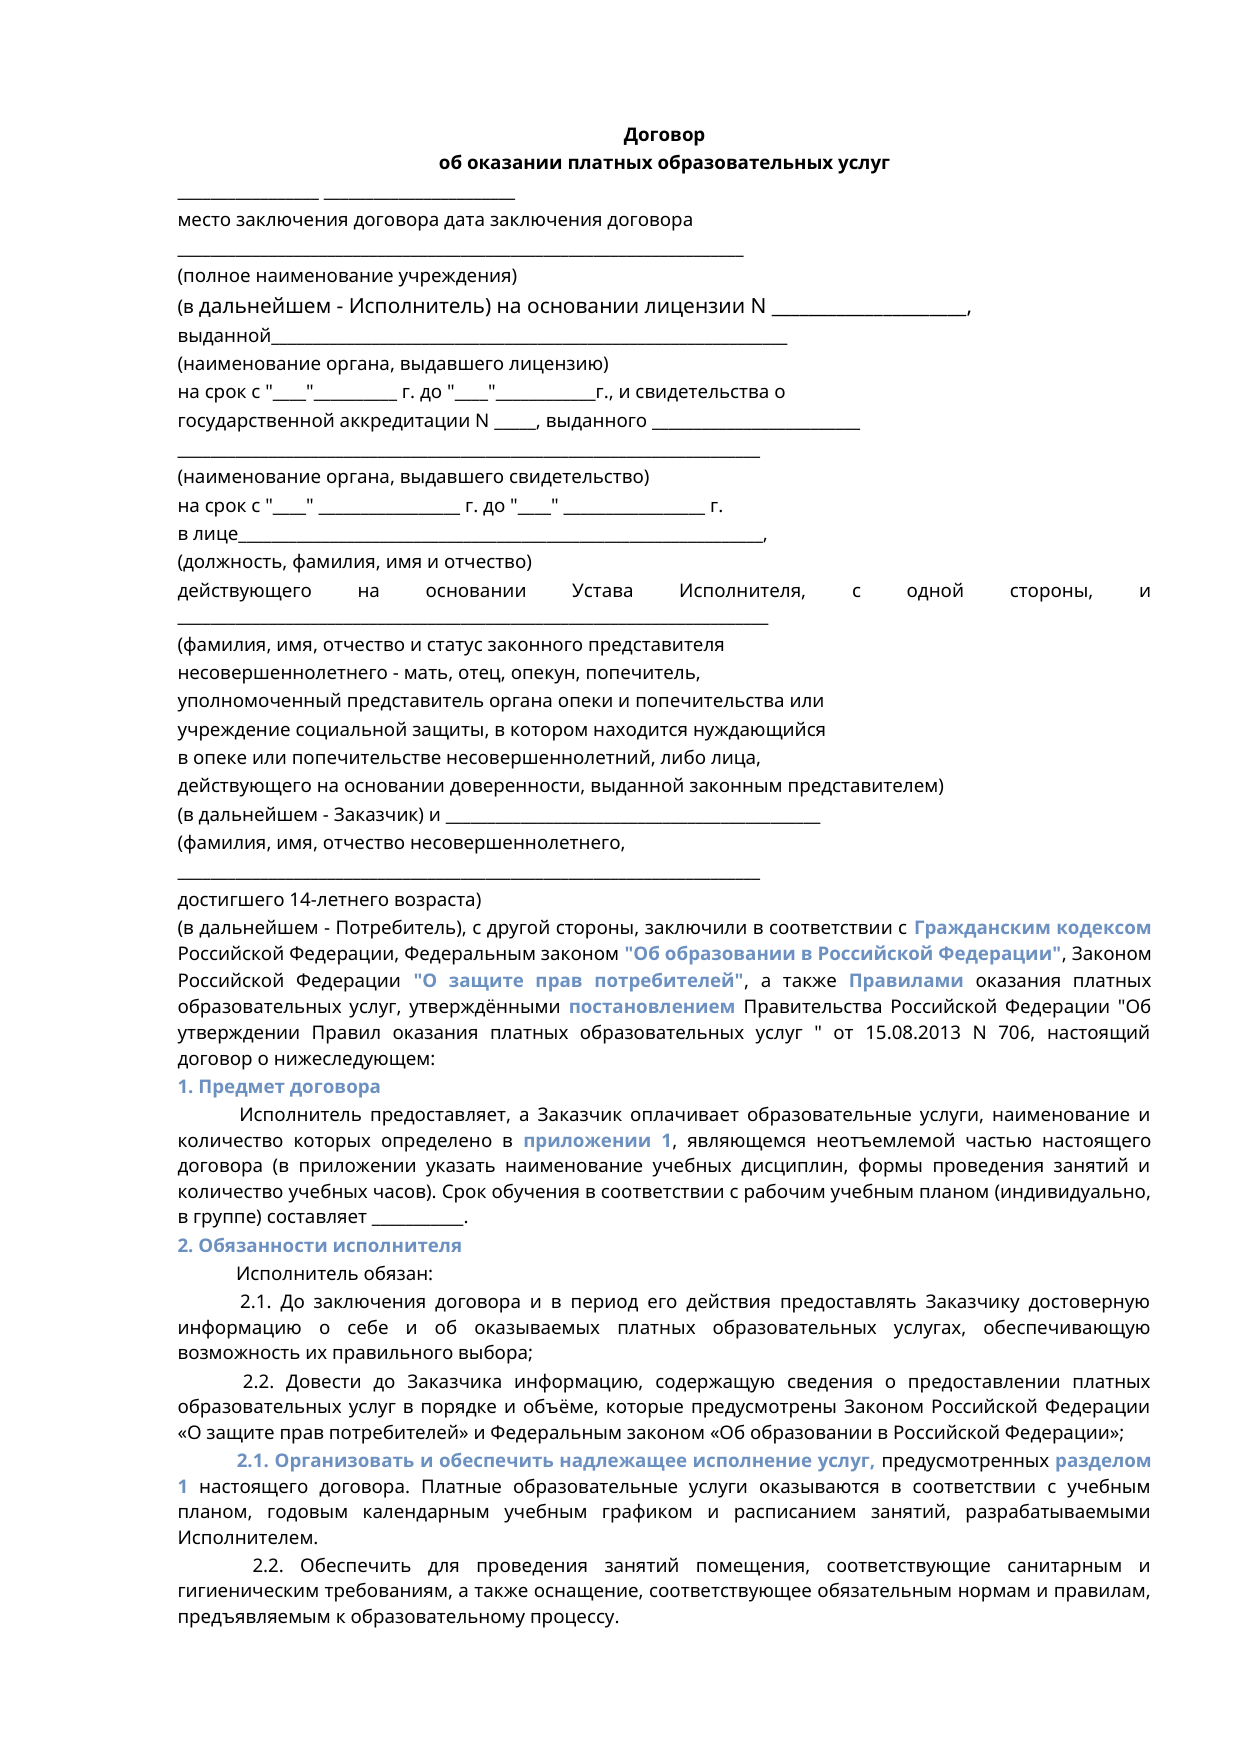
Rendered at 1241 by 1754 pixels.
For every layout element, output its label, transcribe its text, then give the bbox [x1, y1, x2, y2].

text (наименование органа, выдавшего свидетельство) [177, 464, 1152, 489]
text (должность, фамилия, имя и отчество) [177, 549, 1152, 574]
text Исполнитель обязан: [177, 1260, 1152, 1286]
text ______________________________________________________________________ [177, 858, 1152, 883]
text 2.2. Довести до Заказчика информацию, содержащую сведения о предоставлении платных образовательных услуг в порядке и объёме, которые предусмотрены Законом Российской Федерации «О защите прав потребителей» и Федеральным законом «Об образовании в Российской Федерации»; [177, 1368, 1152, 1444]
text об оказании платных образовательных услуг [177, 149, 1152, 175]
text (наименование органа, выдавшего лицензию) [177, 351, 1152, 376]
text 2.2. Обеспечить для проведения занятий помещения, соответствующие санитарным и гигиеническим требованиям, а также оснащение, соответствующее обязательным нормам и правилам, предъявляемым к образовательному процессу. [177, 1552, 1152, 1629]
text несовершеннолетнего - мать, отец, опекун, попечитель, [177, 659, 1152, 685]
text Договор [177, 121, 1152, 146]
text 1. Предмет договора [177, 1073, 1152, 1099]
text (в дальнейшем - Заказчик) и _____________________________________________ [177, 801, 1152, 827]
text ______________________________________________________________________ [177, 436, 1152, 461]
text (фамилия, имя, отчество несовершеннолетнего, [177, 829, 1152, 855]
text 2.1. До заключения договора и в период его действия предоставлять Заказчику достоверную информацию о себе и об оказываемых платных образовательных услугах, обеспечивающую возможность их правильного выбора; [177, 1289, 1152, 1365]
text в опеке или попечительстве несовершеннолетний, либо лица, [177, 744, 1152, 770]
text (в дальнейшем - Потребитель), с другой стороны, заключили в соответствии с Гражданским кодексом Российской Федерации, Федеральным законом "Об образовании в Российской Федерации", Законом Российской Федерации "О защите прав потребителей", а также Правилами оказания платных образовательных услуг, утверждёнными постановлением Правительства Российской Федерации "Об утверждении Правил оказания платных образовательных услуг " от 15.08.2013 N 706, настоящий договор о нижеследующем: [177, 914, 1152, 1070]
text (полное наименование учреждения) [177, 263, 1152, 288]
text действующего на основании доверенности, выданной законным представителем) [177, 773, 1152, 798]
text _________________ _______________________ [177, 178, 1152, 203]
text учреждение социальной защиты, в котором находится нуждающийся [177, 716, 1152, 742]
text (фамилия, имя, отчество и статус законного представителя [177, 631, 1152, 657]
text уполномоченный представитель органа опеки и попечительства или [177, 688, 1152, 713]
text место заключения договора дата заключения договора [177, 206, 1152, 231]
text достигшего 14-летнего возраста) [177, 886, 1152, 912]
text выданной______________________________________________________________ [177, 322, 1152, 348]
text на срок с "____" _________________ г. до "____" _________________ г. [177, 492, 1152, 518]
text ____________________________________________________________________ [177, 234, 1152, 260]
text на срок с "____"__________ г. до "____"____________г., и свидетельства о [177, 379, 1152, 404]
text в лице_______________________________________________________________, [177, 521, 1152, 546]
text 2. Обязанности исполнителя [177, 1232, 1152, 1257]
text действующего на основании Устава Исполнителя, с одной стороны, и _______________________________________________________________________ [177, 577, 1152, 628]
text Исполнитель предоставляет, а Заказчик оплачивает образовательные услуги, наименование и количество которых определено в приложении 1, являющемся неотъемлемой частью настоящего договора (в приложении указать наименование учебных дисциплин, формы проведения занятий и количество учебных часов). Срок обучения в соответствии с рабочим учебным планом (индивидуально, в группе) составляет ___________. [177, 1102, 1152, 1229]
text 2.1. Организовать и обеспечить надлежащее исполнение услуг, предусмотренных разделом 1 настоящего договора. Платные образовательные услуги оказываются в соответствии с учебным планом, годовым календарным учебным графиком и расписанием занятий, разрабатываемыми Исполнителем. [177, 1447, 1152, 1549]
text (в дальнейшем - Исполнитель) на основании лицензии N _____________________, [177, 291, 1152, 319]
text государственной аккредитации N _____, выданного _________________________ [177, 407, 1152, 433]
